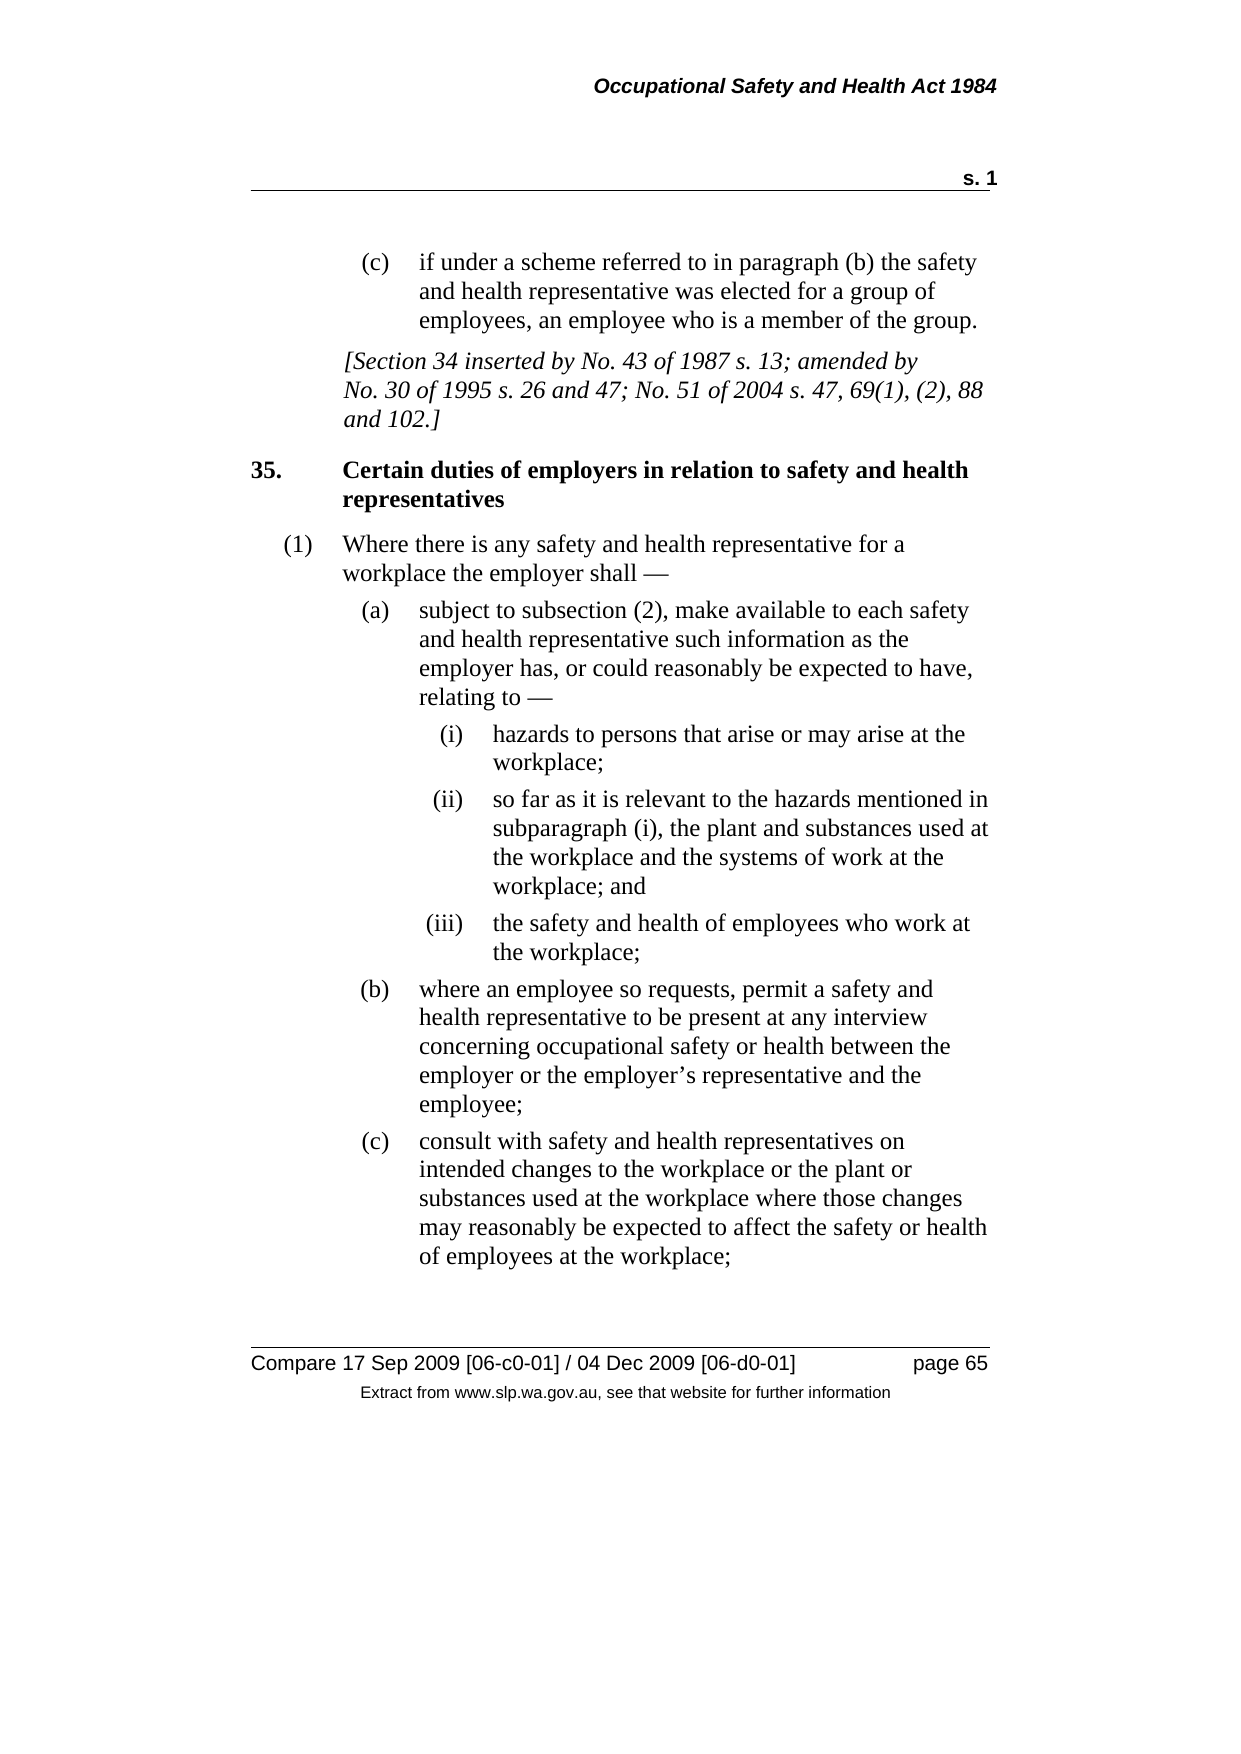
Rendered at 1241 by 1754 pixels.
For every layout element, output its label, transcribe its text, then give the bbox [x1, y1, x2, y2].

text (1) Where there is any safety and health representative for a workplace the employer shall — [251, 529, 990, 587]
text (c) consult with safety and health representatives on intended changes to the workplace or the plant or substances used at the workplace where those changes may reasonably be expected to affect the safety or health of employees at the workplace; [251, 1126, 990, 1269]
text (ii) so far as it is relevant to the hazards mentioned in subparagraph (i), the plant and substances used at the workplace and the systems of work at the workplace; and [251, 784, 990, 899]
text (c) if under a scheme referred to in paragraph (b) the safety and health representative was elected for a group of employees, an employee who is a member of the group. [251, 247, 990, 334]
text (i) hazards to persons that arise or may arise at the workplace; [251, 719, 990, 776]
text (iii) the safety and health of employees who work at the workplace; [251, 908, 990, 965]
subtitle 35. Certain duties of employers in relation to safety and health representatives [251, 455, 990, 513]
text (a) subject to subsection (2), make available to each safety and health representative such information as the employer has, or could reasonably be expected to have, relating to — [251, 595, 990, 710]
text [Section 34 inserted by No. 43 of 1987 s. 13; amended by No. 30 of 1995 s. 26 and 47; No. 51 of 2004 s. 47, 69(1), (2), 88 and 102.] [251, 346, 990, 432]
text (b) where an employee so requests, permit a safety and health representative to be present at any interview concerning occupational safety or health between the employer or the employer’s representative and the employee; [251, 974, 990, 1117]
